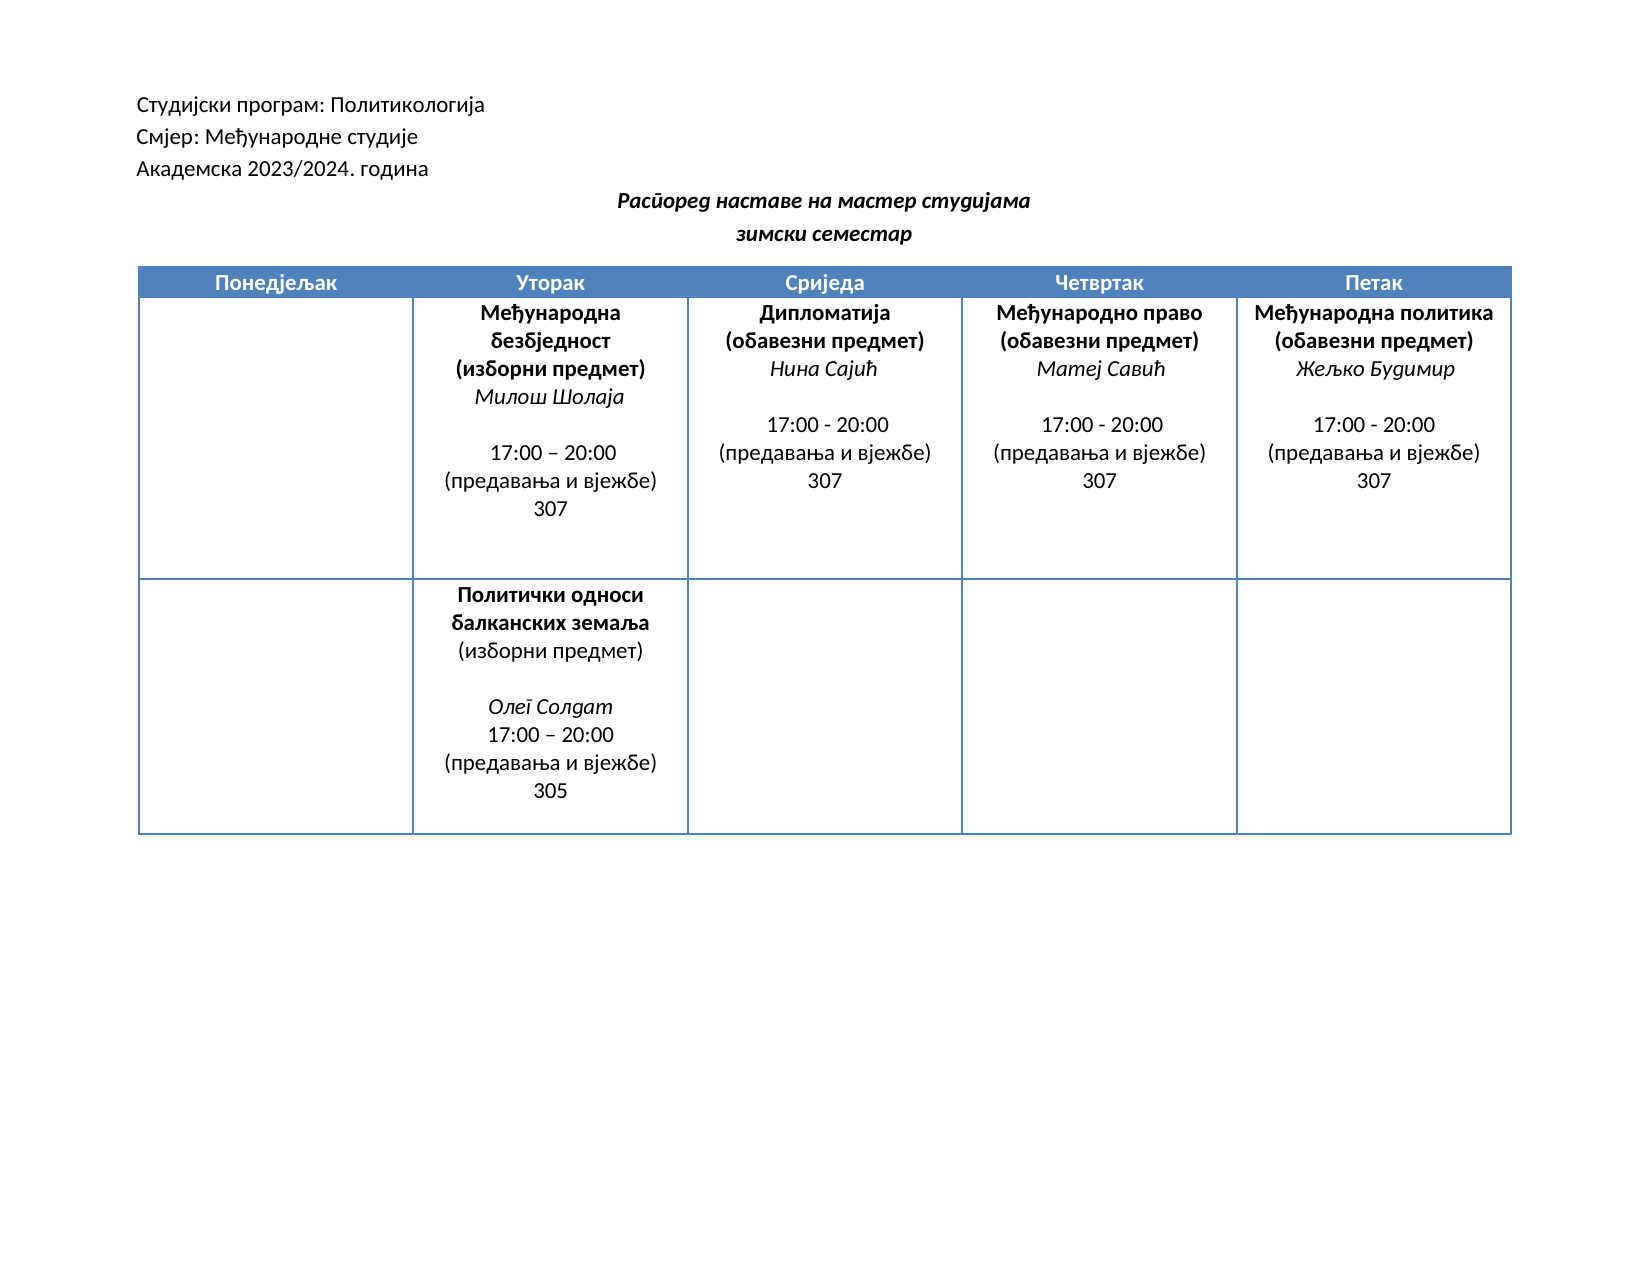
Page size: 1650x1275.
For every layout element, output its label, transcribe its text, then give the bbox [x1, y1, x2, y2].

table_header Уторак [414, 268, 687, 296]
table_cell Међународно право (обавезни предмет) Матеј Савић 17:00 - 20:00 (предавања и вјежбе) 307 [963, 298, 1236, 578]
table_header Понедјељак [140, 268, 412, 296]
text зимски семестар [90, 219, 1560, 247]
table_header Сриједа [689, 268, 961, 296]
text Распоред наставе на мастер студијама [90, 187, 1560, 214]
table_cell [689, 580, 961, 832]
table_cell Дипломатија (обавезни предмет) Нина Сајић 17:00 - 20:00 (предавања и вјежбе) 307 [689, 298, 961, 578]
table_cell Политички односи балканских земаља (изборни предмет) Олег Солдат 17:00 – 20:00 (предавања и вјежбе) 305 [414, 580, 687, 832]
text Академска 2023/2024. година [90, 154, 1560, 182]
table_cell [1238, 580, 1510, 832]
table_cell [963, 580, 1236, 832]
table_cell Међународна безбједност (изборни предмет) Милош Шолаја 17:00 – 20:00 (предавања и вјежбе) 307 [414, 298, 687, 578]
table_header Четвртак [963, 268, 1236, 296]
text Смјер: Међународне студије [90, 122, 1560, 150]
text Студијски програм: Политикологија [90, 90, 1560, 118]
table_cell [140, 580, 412, 832]
table_header Петак [1238, 268, 1510, 296]
table_cell [140, 298, 412, 578]
table_cell Међународна политика (обавезни предмет) Жељко Будимир 17:00 - 20:00 (предавања и вјежбе) 307 [1238, 298, 1510, 578]
